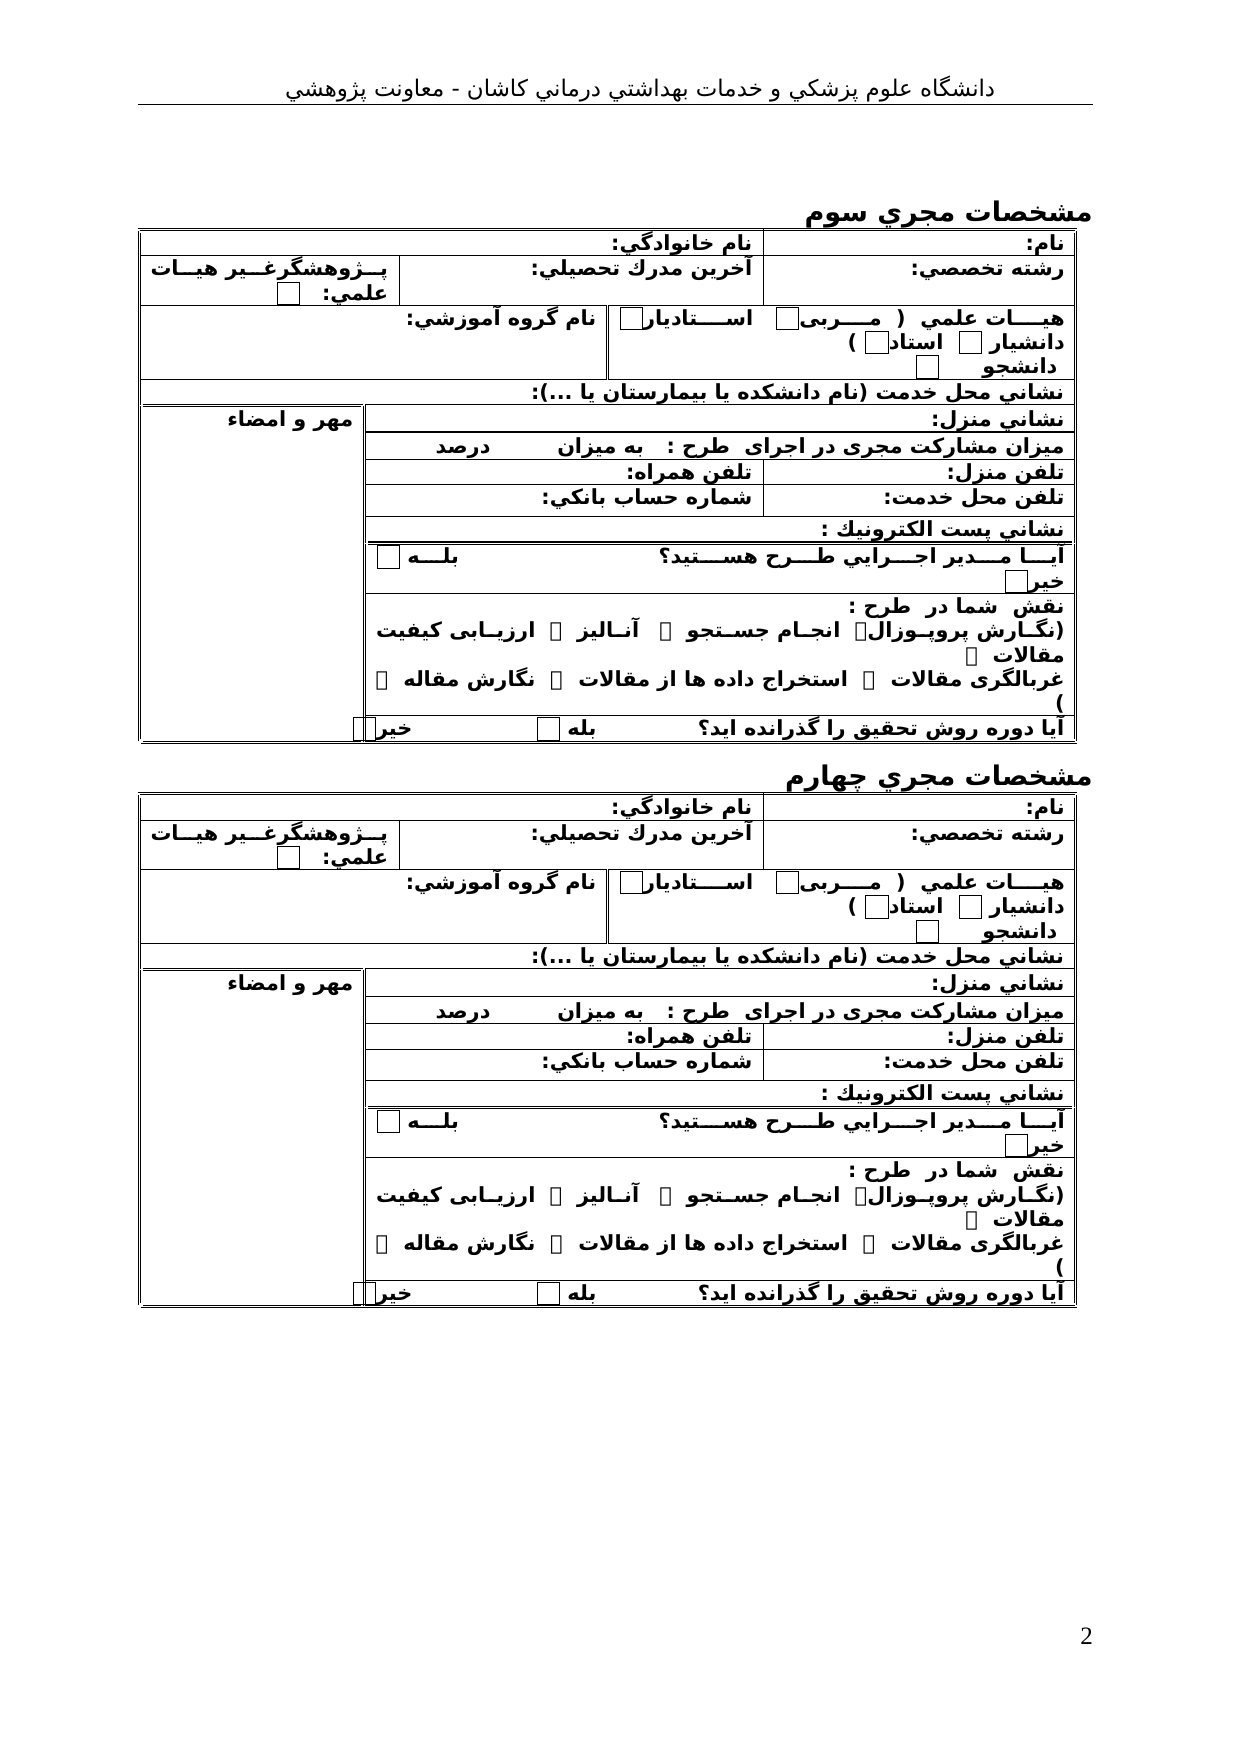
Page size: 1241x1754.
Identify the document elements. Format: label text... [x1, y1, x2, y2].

table_cell نشاني پست الكترونيك : [366, 1081, 1074, 1106]
table_cell هيات علمي ( مربی استادیار دانشیار استاد ) دانشجو [609, 306, 1074, 379]
table_cell تلفن محل خدمت: [764, 485, 1074, 516]
table_header نام خانوادگي: [139, 795, 763, 819]
table_cell آیا دوره روش تحقیق را گذرانده اید؟ بله خير [366, 715, 1076, 741]
table_cell نقش شما در طرح : (نگارش پروپوزال انجام جستجو آنالیز ارزیابی کیفیت مقالات غربالگری مقالات استخراج داده ها از مقالات نگارش مقاله ) [366, 594, 1074, 715]
table_cell پژوهشگرغير هيات علمي: [141, 256, 399, 305]
table_cell آیا دوره روش تحقیق را گذرانده اید؟ بله خير [366, 1280, 1076, 1305]
text مشخصات مجري چهارم [138, 761, 1093, 792]
table_cell آيا مدير اجرايي طرح هستيد؟ بله خير [366, 541, 1074, 593]
table_cell نام گروه آموزشي: [141, 306, 606, 379]
table_cell تلفن محل خدمت: [764, 1050, 1074, 1080]
table_cell تلفن همراه: [366, 1024, 763, 1048]
text مشخصات مجري سوم [138, 196, 1093, 228]
table_cell پژوهشگرغير هيات علمي: [141, 821, 399, 869]
table_cell میزان مشارکت مجری در اجرای طرح : به میزان درصد [366, 433, 1074, 459]
table_cell تلفن همراه: [366, 460, 763, 484]
table_cell رشته تخصصي: [764, 821, 1074, 869]
table_cell شماره حساب بانكي: [366, 485, 763, 516]
table_cell هيات علمي ( مربی استادیار دانشیار استاد ) دانشجو [609, 870, 1074, 943]
table_cell نشاني محل خدمت (نام دانشكده يا بيمارستان يا ...): [141, 943, 1074, 968]
table_cell نشاني منزل: [366, 969, 1074, 996]
table_cell نام گروه آموزشي: [141, 870, 606, 943]
table_cell مهر و امضاء [139, 968, 364, 1305]
table_cell نقش شما در طرح : (نگارش پروپوزال انجام جستجو آنالیز ارزیابی کیفیت مقالات غربالگری مقالات استخراج داده ها از مقالات نگارش مقاله ) [366, 1158, 1074, 1280]
table_cell نشاني منزل: [366, 405, 1074, 431]
table_cell شماره حساب بانكي: [366, 1050, 763, 1080]
table_header نام: [764, 229, 1076, 255]
table_cell میزان مشارکت مجری در اجرای طرح : به میزان درصد [366, 997, 1074, 1023]
table_cell آيا مدير اجرايي طرح هستيد؟ بله خير [366, 1106, 1074, 1157]
table_cell نشاني پست الكترونيك : [366, 517, 1074, 541]
table_cell آخرين مدرك تحصيلي: [400, 256, 763, 305]
table_cell رشته تخصصي: [764, 256, 1074, 305]
table_cell آخرين مدرك تحصيلي: [400, 821, 763, 869]
table_cell تلفن منزل: [764, 460, 1074, 484]
table_cell تلفن منزل: [764, 1024, 1074, 1048]
table_header نام خانوادگي: [139, 231, 763, 255]
table_header نام: [764, 793, 1076, 819]
table_cell مهر و امضاء [139, 404, 364, 741]
table_cell نشاني محل خدمت (نام دانشكده يا بيمارستان يا ...): [141, 379, 1074, 404]
